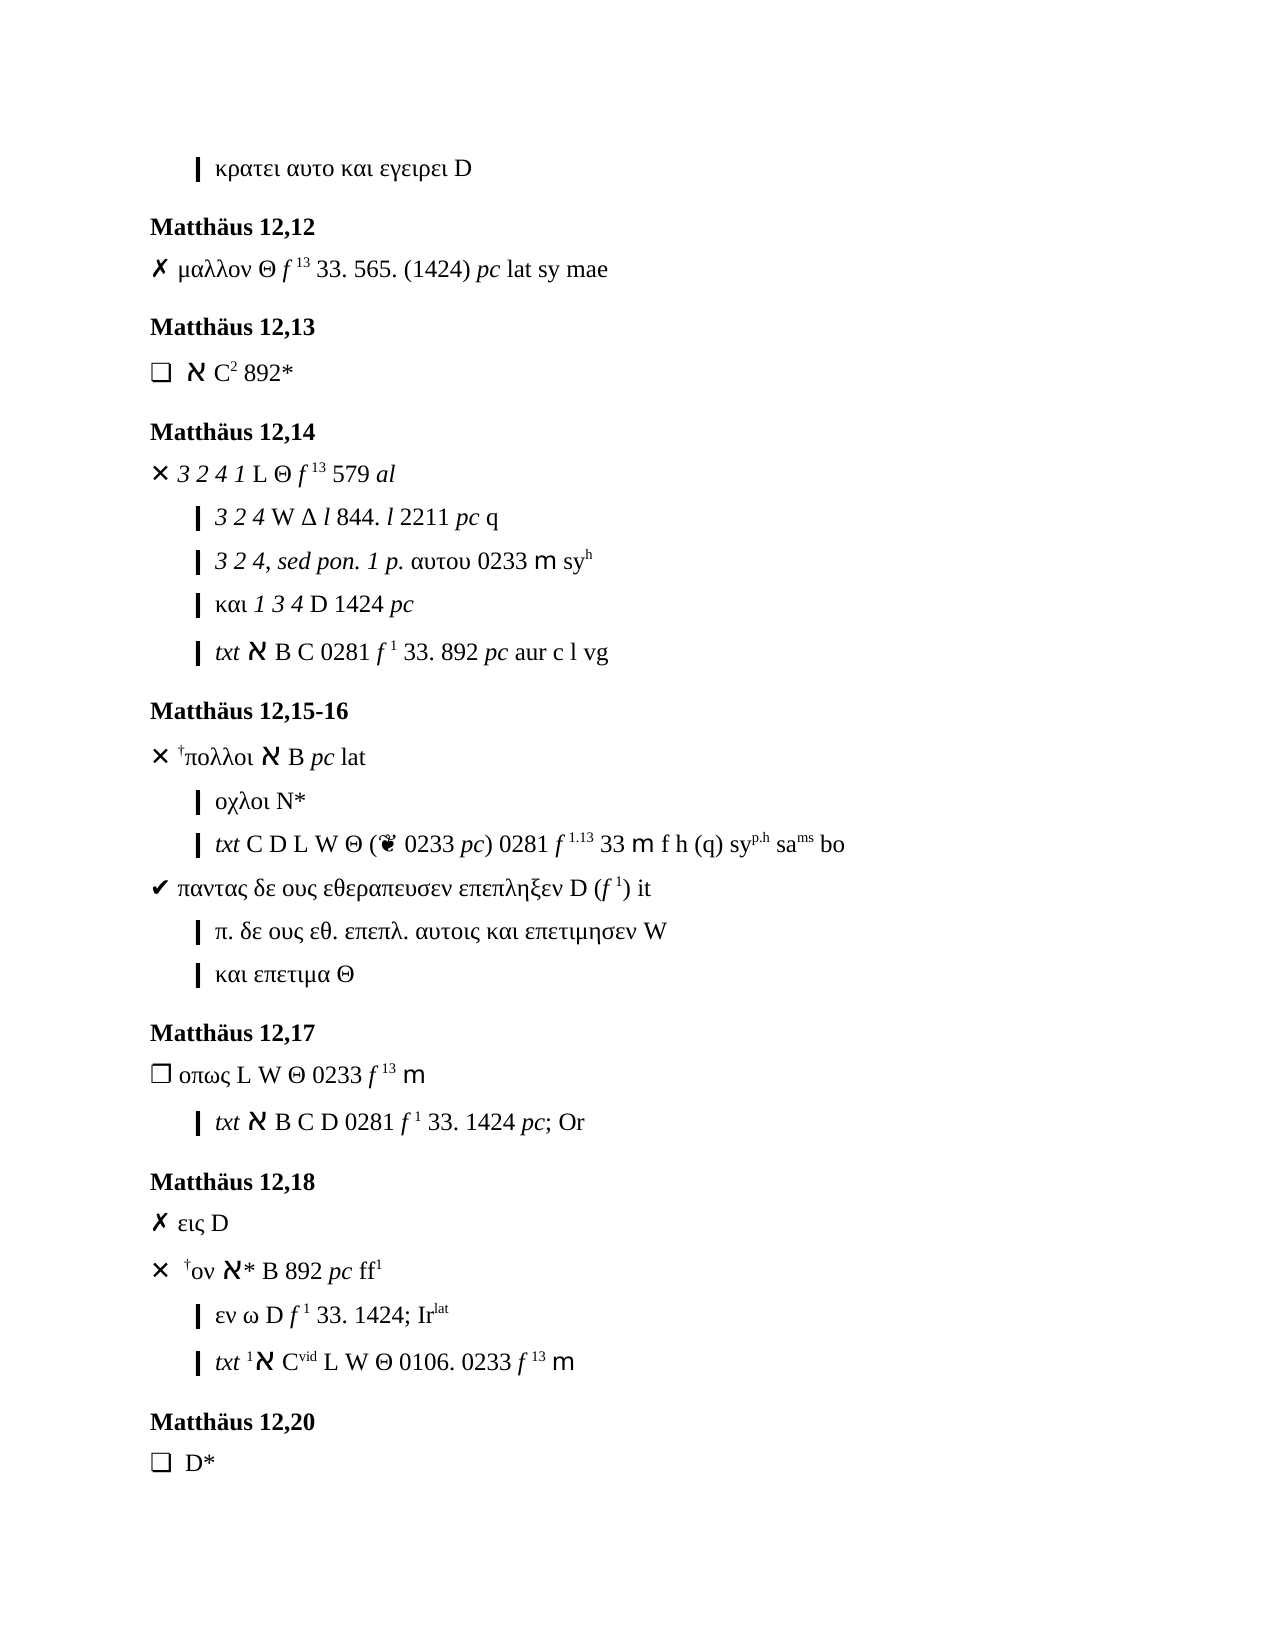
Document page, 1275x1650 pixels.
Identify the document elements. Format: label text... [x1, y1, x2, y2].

text ❙ txt א1 Cvid L W Θ 0106. 0233 f 13 m [187, 1340, 1125, 1379]
text Matthäus 12,17 [150, 1018, 1125, 1047]
text Matthäus 12,15-16 [150, 696, 1125, 725]
text ❙ txt C D L W Θ (❦ 0233 pc) 0281 f 1.13 33 m f h (q) syp.h sams bo [187, 826, 1125, 860]
text ❙ κρατει αυτο και εγειρει D [187, 150, 1125, 184]
text Matthäus 12,13 [150, 312, 1125, 341]
text ❙ και επετιμα Θ [187, 956, 1125, 990]
text ✕ †πολλοι א B pc lat [150, 734, 1125, 773]
text Matthäus 12,14 [150, 417, 1125, 446]
text ❙ 3 2 4, sed pon. 1 p. αυτου 0233 m syh [187, 542, 1125, 576]
text ❏ א C2 892* [150, 350, 1125, 389]
text Matthäus 12,18 [150, 1167, 1125, 1195]
text ❙ π. δε ους εθ. επεπλ. αυτοις και επετιμησεν W [187, 913, 1125, 947]
text ✕ †ον א* B 892 pc ff1 [150, 1248, 1125, 1287]
text ❙ txt א B C 0281 f 1 33. 892 pc aur c l vg [187, 629, 1125, 668]
text ❙ οχλοι N* [187, 782, 1125, 816]
text ❙ και 1 3 4 D 1424 pc [187, 586, 1125, 620]
text Matthäus 12,12 [150, 212, 1125, 241]
text ❙ 3 2 4 W Δ l 844. l 2211 pc q [187, 499, 1125, 533]
text Matthäus 12,20 [150, 1407, 1125, 1436]
text ✗ μαλλον Θ f 13 33. 565. (1424) pc lat sy mae [150, 250, 1125, 284]
text ❏ D* [150, 1445, 1125, 1479]
text ❙ εν ω D f 1 33. 1424; Irlat [187, 1296, 1125, 1331]
text ❐ οπως L W Θ 0233 f 13 m [150, 1056, 1125, 1090]
text ✕ 3 2 4 1 L Θ f 13 579 al [150, 455, 1125, 489]
text ✔ παντας δε ους εθεραπευσεν επεπληξεν D (f 1) it [150, 869, 1125, 903]
text ✗ εις D [150, 1205, 1125, 1239]
text ❙ txt א B C D 0281 f 1 33. 1424 pc; Or [187, 1100, 1125, 1139]
